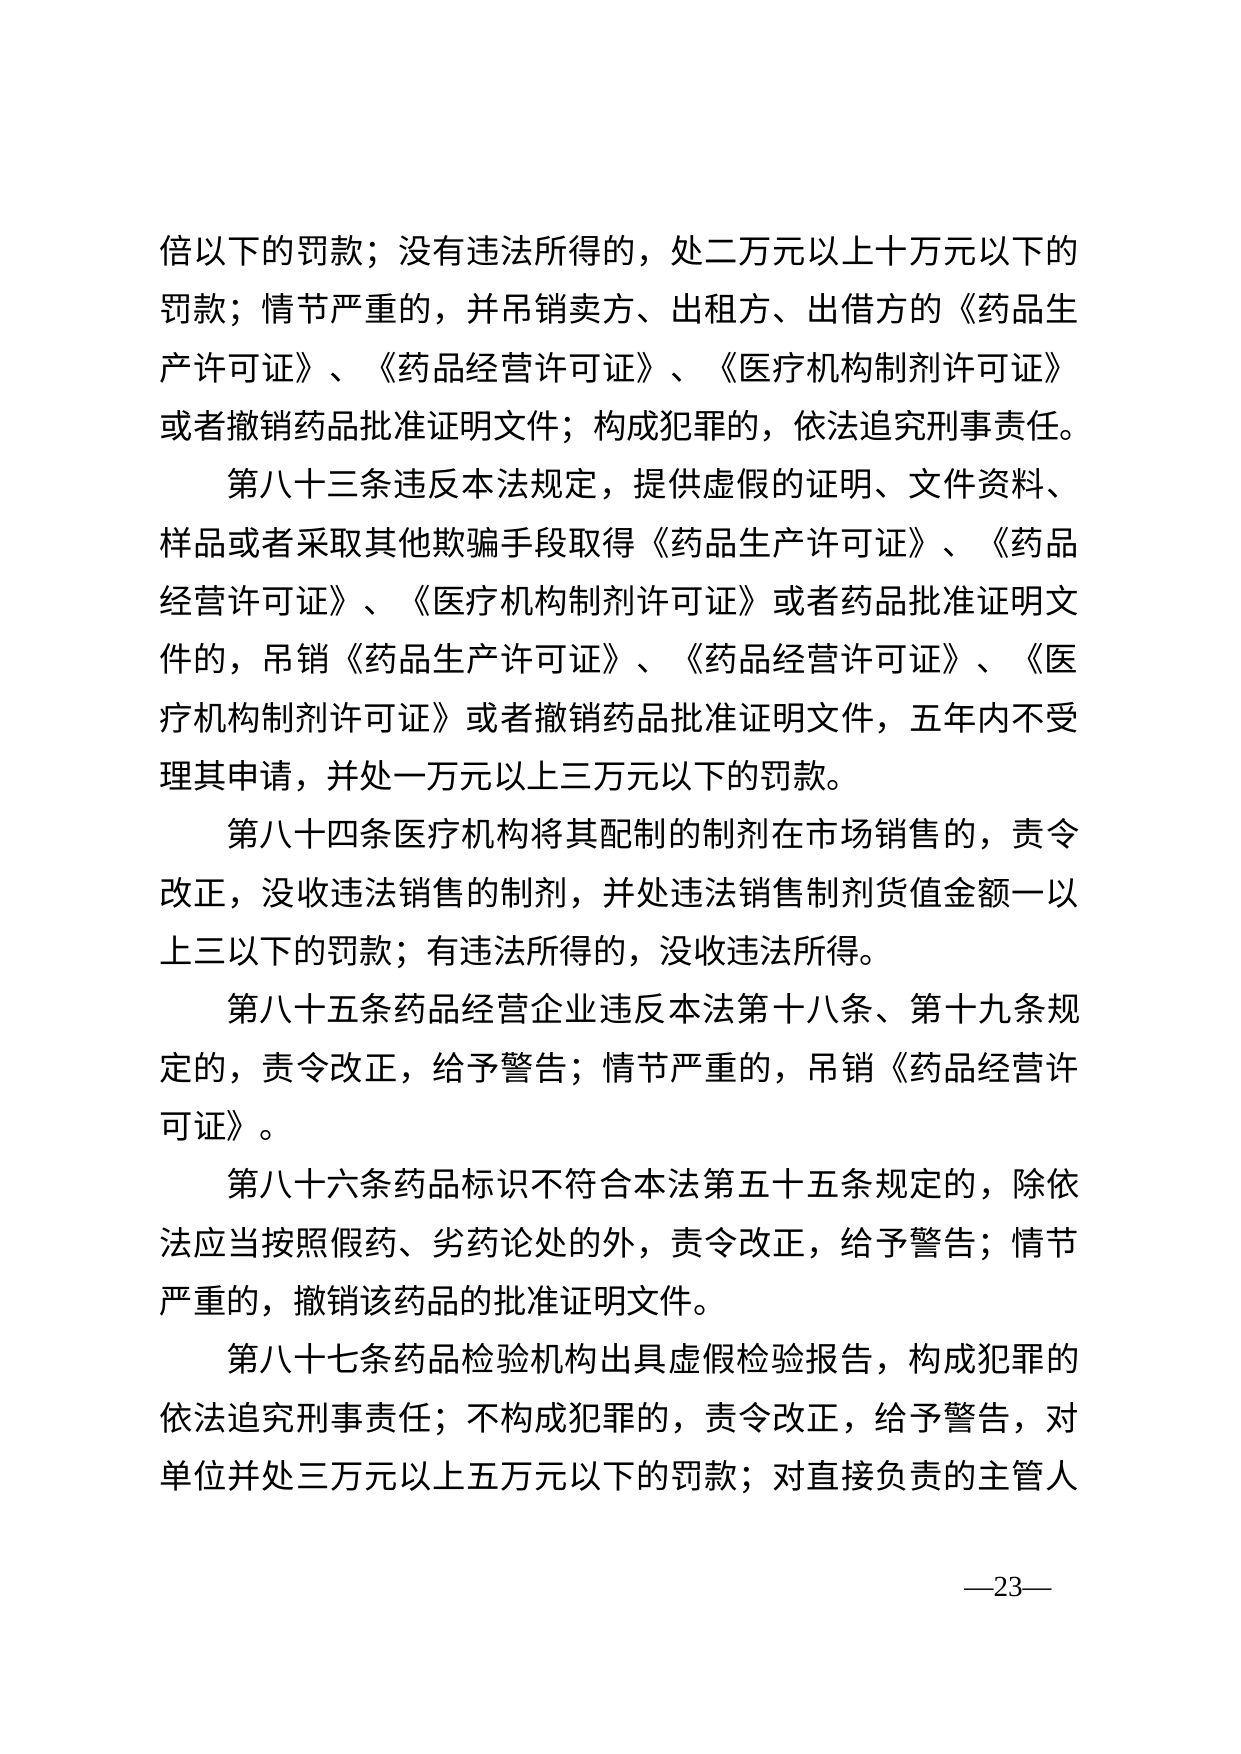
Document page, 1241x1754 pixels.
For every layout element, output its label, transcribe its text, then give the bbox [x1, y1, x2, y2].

list 药品标识不符合本法第五十五条规定的，除依法应当按照假药、劣药论处的外，责令改正，给予警告；情节严重的，撤销该药品的批准证明文件。 [159, 1150, 1081, 1325]
list 药品经营企业违反本法第十八条、第十九条规定的，责令改正，给予警告；情节严重的，吊销《药品经营许可证》。 [159, 975, 1081, 1150]
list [159, 1325, 1081, 1500]
list 违反本法规定，提供虚假的证明、文件资料、样品或者采取其他欺骗手段取得《药品生产许可证》、《药品经营许可证》、《医疗机构制剂许可证》或者药品批准证明文件的，吊销《药品生产许可证》、《药品经营许可证》、《医疗机构制剂许可证》或者撤销药品批准证明文件，五年内不受理其申请，并处一万元以上三万元以下的罚款。 [159, 450, 1081, 800]
list 医疗机构将其配制的制剂在市场销售的，责令改正，没收违法销售的制剂，并处违法销售制剂货值金额一以上三以下的罚款；有违法所得的，没收违法所得。 [159, 800, 1081, 975]
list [159, 217, 1081, 450]
